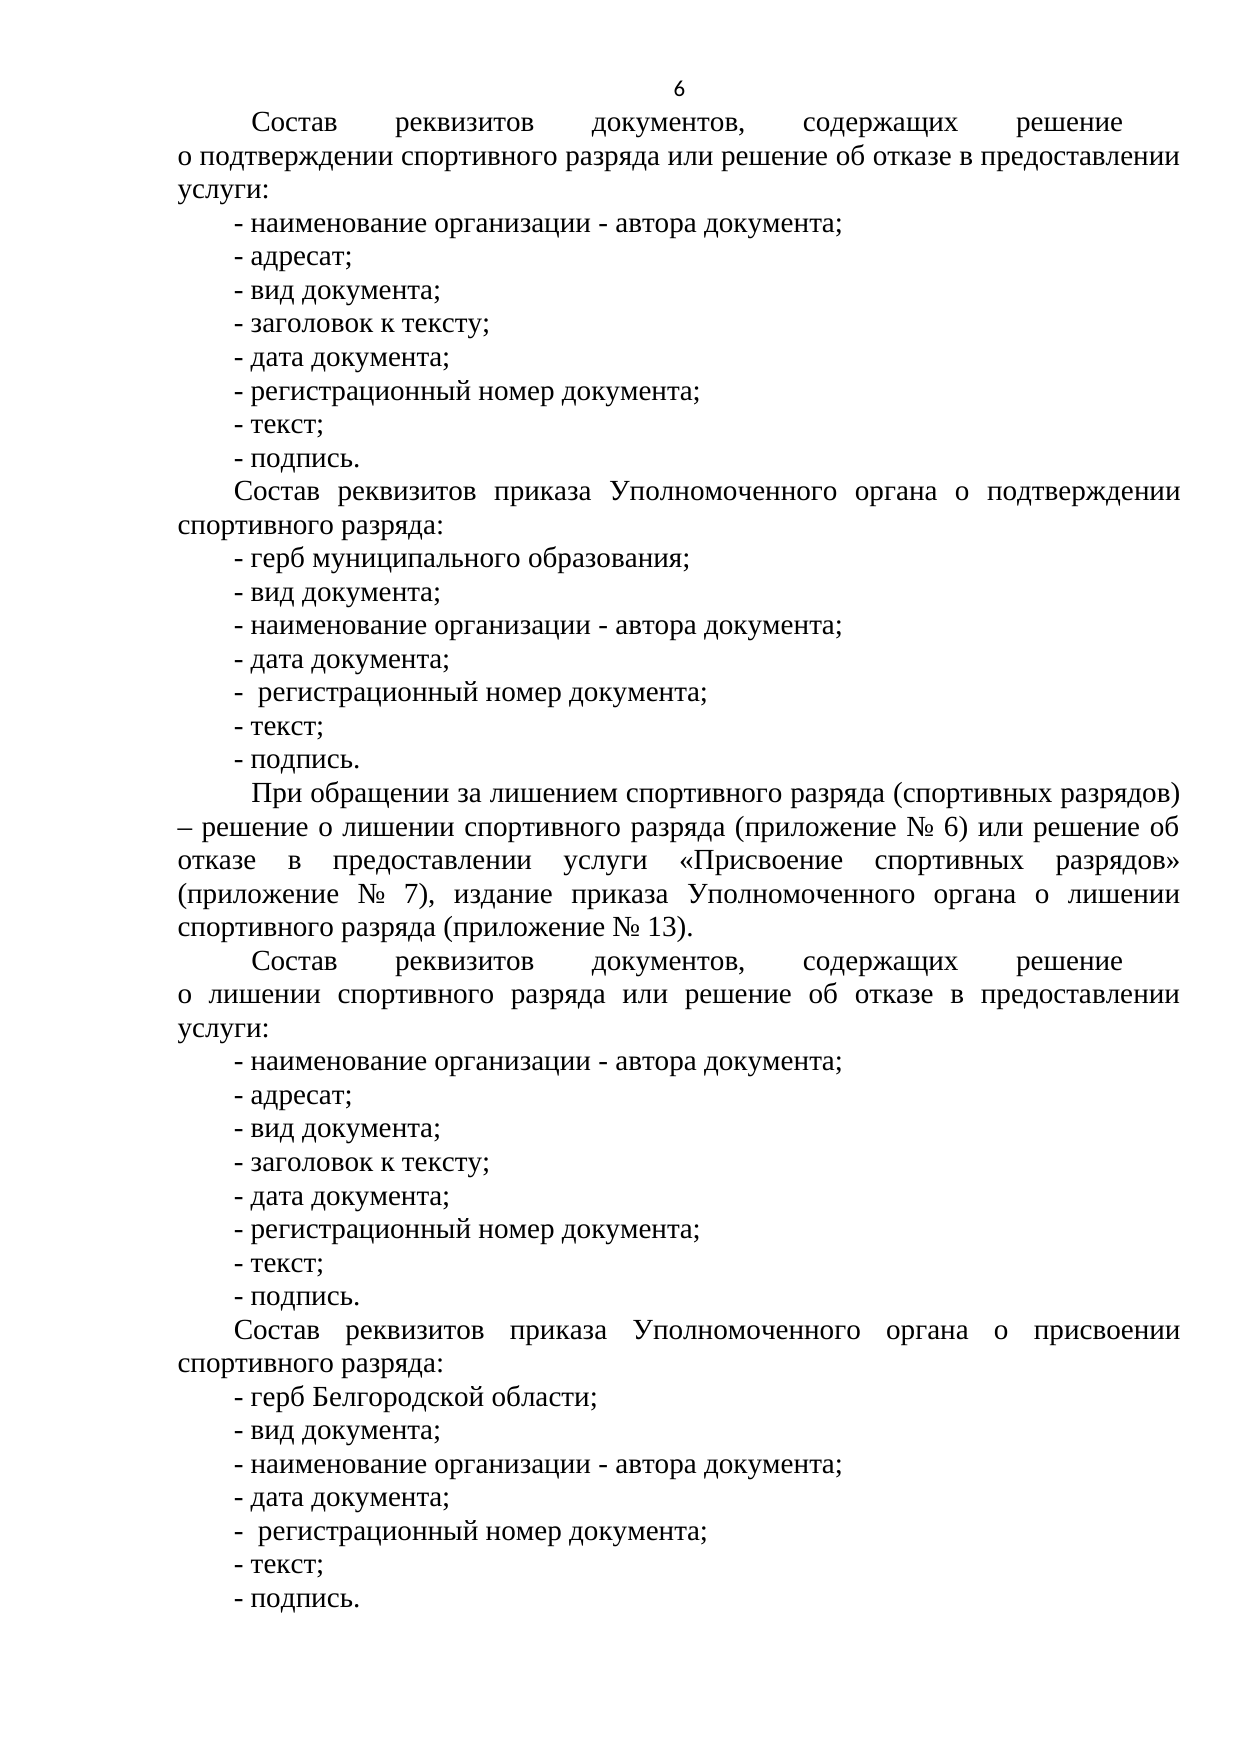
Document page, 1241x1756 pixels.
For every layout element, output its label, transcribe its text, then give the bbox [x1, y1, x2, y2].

text - дата документа; [177, 1479, 1181, 1513]
text - текст; [177, 1245, 1181, 1278]
text - регистрационный номер документа; [177, 674, 1181, 708]
text - вид документа; [177, 574, 1181, 607]
text - герб муниципального образования; [177, 540, 1181, 574]
text - вид документа; [177, 1111, 1181, 1144]
text Состав реквизитов документов, содержащих решение о подтверждении спортивного разряда или решение об отказе в предоставлении услуги: [177, 104, 1181, 205]
text - дата документа; [177, 339, 1181, 373]
text - подпись. [177, 1580, 1181, 1614]
text - подпись. [177, 440, 1181, 473]
text - дата документа; [177, 1178, 1181, 1211]
text - наименование организации - автора документа; [177, 205, 1181, 238]
text - вид документа; [177, 272, 1181, 306]
text - наименование организации - автора документа; [177, 1043, 1181, 1077]
text - текст; [177, 708, 1181, 742]
text - заголовок к тексту; [177, 1144, 1181, 1178]
text Состав реквизитов документов, содержащих решение о лишении спортивного разряда или решение об отказе в предоставлении услуги: [177, 943, 1181, 1043]
text - адресат; [177, 1077, 1181, 1111]
text - подпись. [177, 1278, 1181, 1312]
text - регистрационный номер документа; [177, 1513, 1181, 1547]
text - наименование организации - автора документа; [177, 607, 1181, 641]
text - подпись. [177, 742, 1181, 775]
text Состав реквизитов приказа Уполномоченного органа о присвоении спортивного разряда: [177, 1312, 1181, 1379]
text - регистрационный номер документа; [177, 1211, 1181, 1245]
text - текст; [177, 406, 1181, 440]
text - дата документа; [177, 641, 1181, 674]
text - вид документа; [177, 1412, 1181, 1446]
text - герб Белгородской области; [177, 1379, 1181, 1412]
text - адресат; [177, 238, 1181, 272]
text - текст; [177, 1547, 1181, 1580]
text - регистрационный номер документа; [177, 373, 1181, 406]
text При обращении за лишением спортивного разряда (спортивных разрядов) – решение о лишении спортивного разряда (приложение № 6) или решение об отказе в предоставлении услуги «Присвоение спортивных разрядов» (приложение № 7), издание приказа Уполномоченного органа о лишении спортивного разряда (приложение № 13). [177, 775, 1181, 943]
text - заголовок к тексту; [177, 306, 1181, 339]
text Состав реквизитов приказа Уполномоченного органа о подтверждении спортивного разряда: [177, 473, 1181, 540]
text - наименование организации - автора документа; [177, 1446, 1181, 1479]
